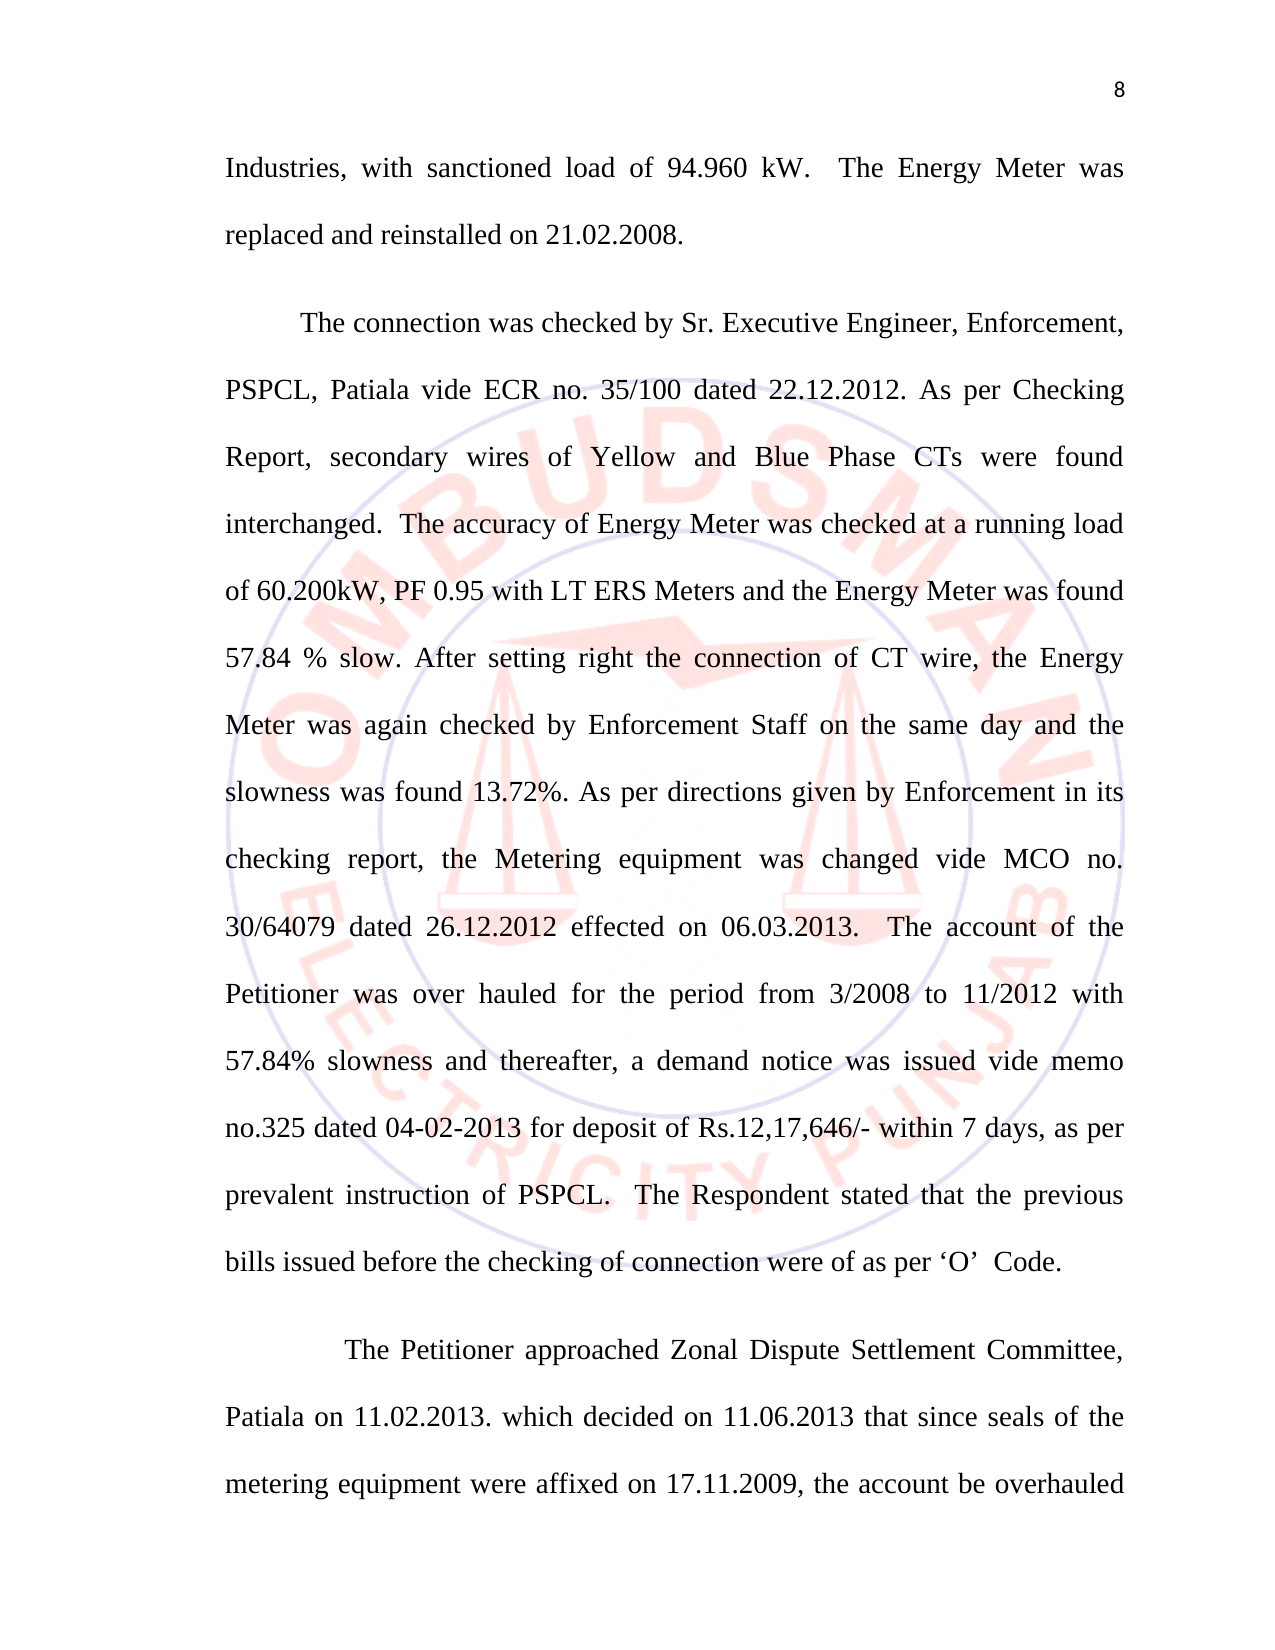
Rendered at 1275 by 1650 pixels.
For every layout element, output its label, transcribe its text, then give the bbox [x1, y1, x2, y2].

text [225, 150, 1125, 251]
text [225, 1332, 1125, 1500]
text The connection was checked by Sr. Executive Engineer, Enforcement, PSPCL, Patiala vide ECR no. 35/100 dated 22.12.2012. As per Checking Report, secondary wires of Yellow and Blue Phase CTs were found interchanged. The accuracy of Energy Meter was checked at a running load of 60.200kW, PF 0.95 with LT ERS Meters and the Energy Meter was found 57.84 % slow. After setting right the connection of CT wire, the Energy Meter was again checked by Enforcement Staff on the same day and the slowness was found 13.72%. As per directions given by Enforcement in its checking report, the Metering equipment was changed vide MCO no. 30/64079 dated 26.12.2012 effected on 06.03.2013. The account of the Petitioner was over hauled for the period from 3/2008 to 11/2012 with 57.84% slowness and thereafter, a demand notice was issued vide memo no.325 dated 04-02-2013 for deposit of Rs.12,17,646/- within 7 days, as per prevalent instruction of PSPCL. The Respondent stated that the previous bills issued before the checking of connection were of as per ‘O’ Code. [225, 305, 1125, 1278]
